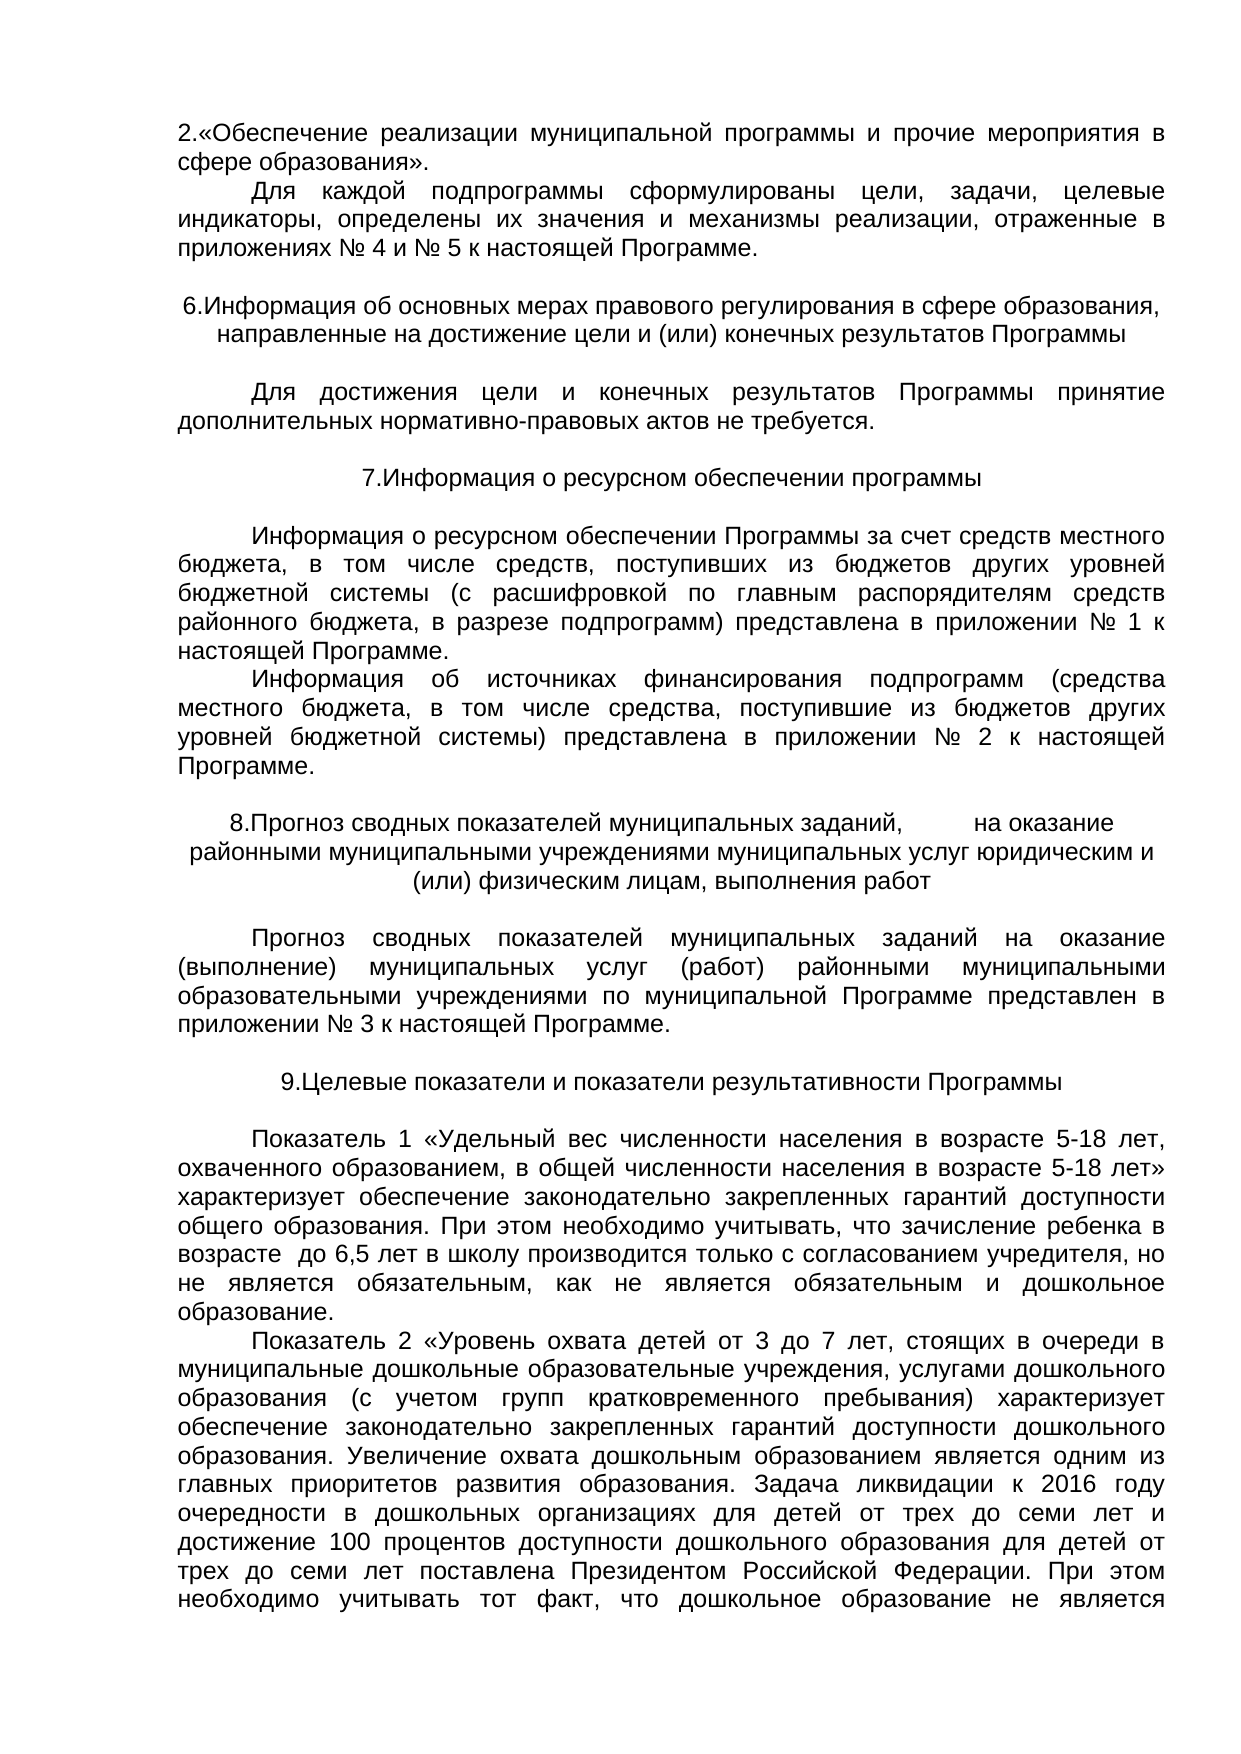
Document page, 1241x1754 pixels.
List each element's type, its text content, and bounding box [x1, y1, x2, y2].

text 7.Информация о ресурсном обеспечении программы [177, 463, 1166, 492]
text Информация о ресурсном обеспечении Программы за счет средств местного бюджета, в том числе средств, поступивших из бюджетов других уровней бюджетной системы (с расшифровкой по главным распорядителям средств районного бюджета, в разрезе подпрограмм) представлена в приложении № 1 к настоящей Программе. [177, 521, 1166, 664]
text Прогноз сводных показателей муниципальных заданий на оказание (выполнение) муниципальных услуг (работ) районными муниципальными образовательными учреждениями по муниципальной Программе представлен в приложении № 3 к настоящей Программе. [177, 923, 1166, 1038]
text 2.«Обеспечение реализации муниципальной программы и прочие мероприятия в сфере образования». [177, 118, 1166, 176]
text Для каждой подпрограммы сформулированы цели, задачи, целевые индикаторы, определены их значения и механизмы реализации, отраженные в приложениях № 4 и № 5 к настоящей Программе. [177, 176, 1166, 262]
text 8.Прогноз сводных показателей муниципальных заданий, на оказание районными муниципальными учреждениями муниципальных услуг юридическим и (или) физическим лицам, выполнения работ [177, 808, 1166, 894]
text Для достижения цели и конечных результатов Программы принятие дополнительных нормативно-правовых актов не требуется. [177, 377, 1166, 434]
text 9.Целевые показатели и показатели результативности Программы [177, 1067, 1166, 1096]
text Информация об источниках финансирования подпрограмм (средства местного бюджета, в том числе средства, поступившие из бюджетов других уровней бюджетной системы) представлена в приложении № 2 к настоящей Программе. [177, 664, 1166, 779]
text 6.Информация об основных мерах правового регулирования в сфере образования, направленные на достижение цели и (или) конечных результатов Программы [177, 291, 1166, 348]
text Показатель 1 «Удельный вес численности населения в возрасте 5-18 лет, охваченного образованием, в общей численности населения в возрасте 5-18 лет» характеризует обеспечение законодательно закрепленных гарантий доступности общего образования. При этом необходимо учитывать, что зачисление ребенка в возрасте до 6,5 лет в школу производится только с согласованием учредителя, но не является обязательным, как не является обязательным и дошкольное образование. [177, 1124, 1166, 1326]
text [177, 1326, 1166, 1613]
